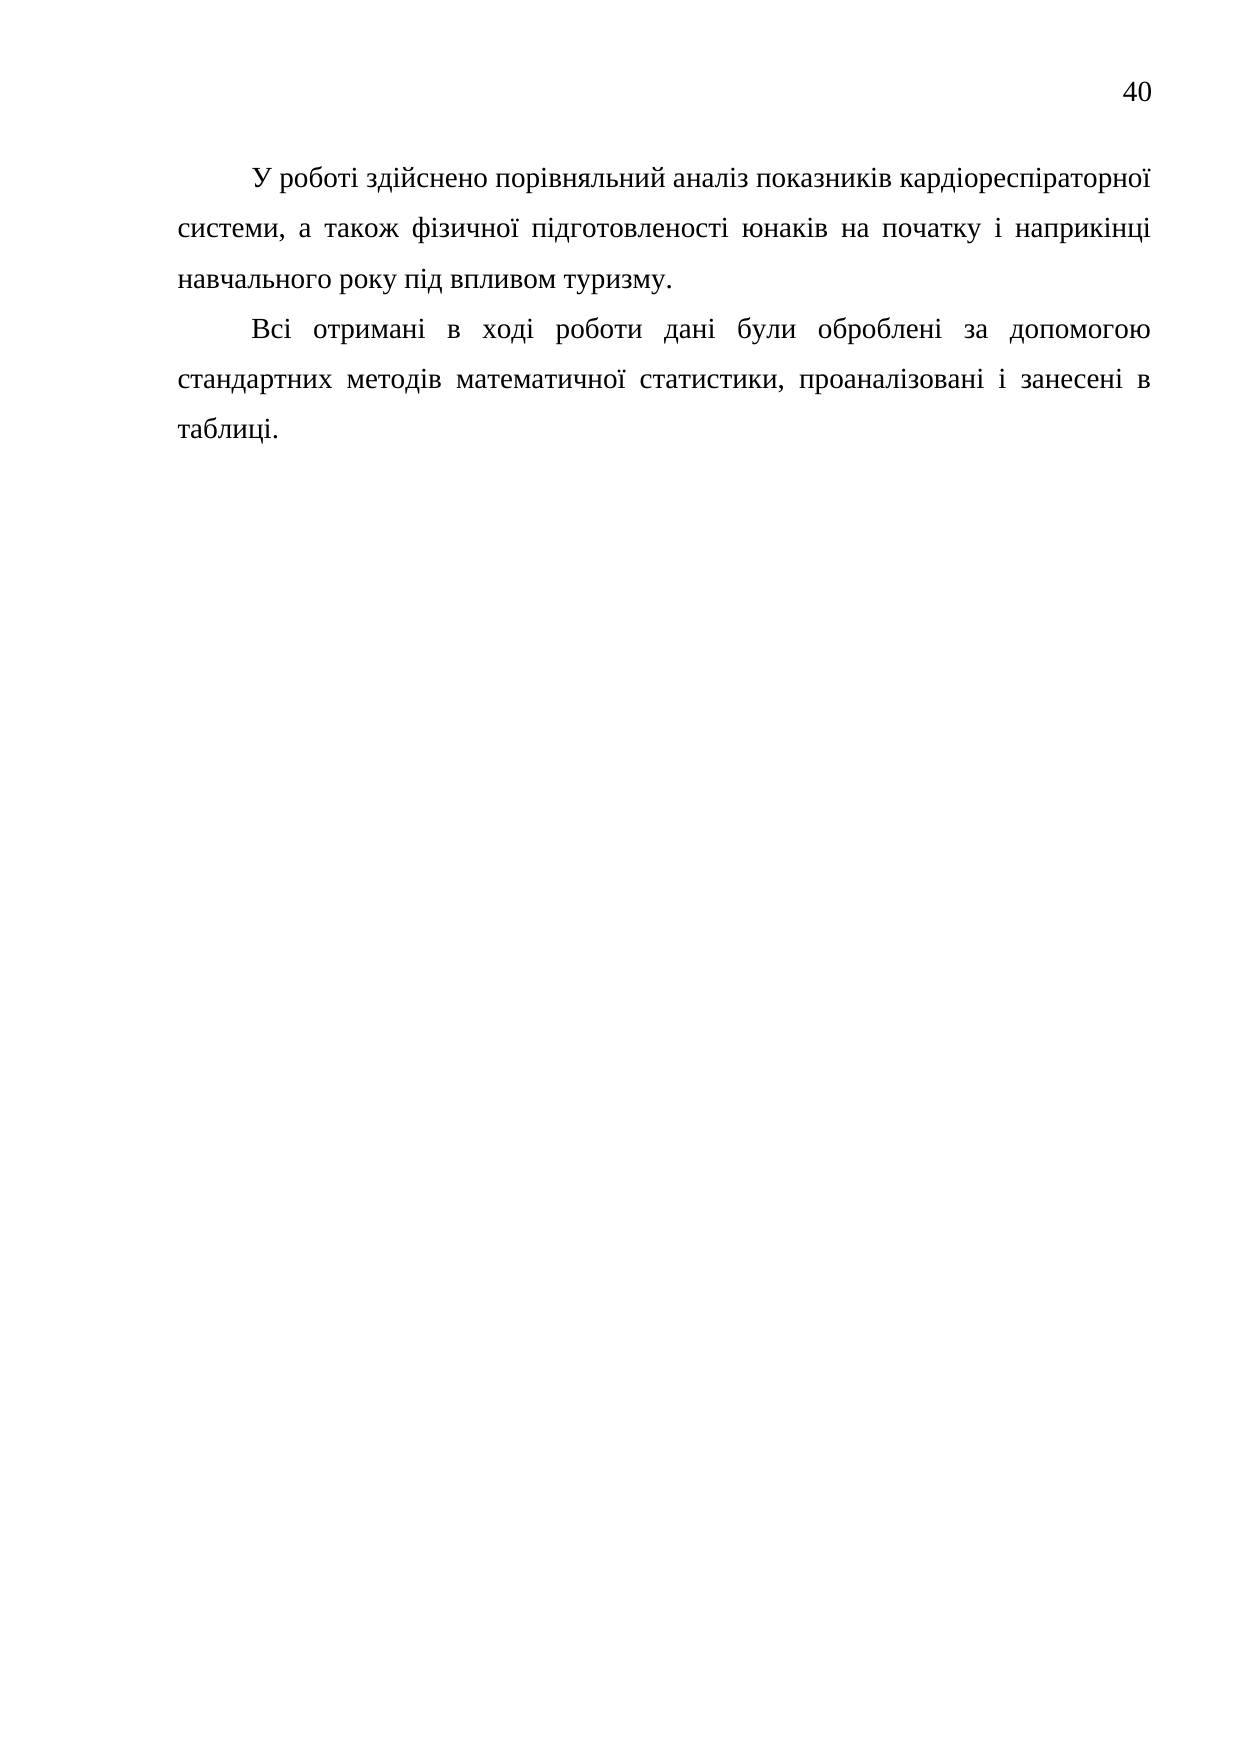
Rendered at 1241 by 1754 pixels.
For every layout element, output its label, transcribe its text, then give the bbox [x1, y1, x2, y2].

text Всі отримані в ході роботи дані були оброблені за допомогою стандартних методів математичної статистики, проаналізовані і занесені в таблиці. [177, 311, 1152, 445]
text У роботі здійснено порівняльний аналіз показників кардіореспіраторної системи, а також фізичної підготовленості юнаків на початку і наприкінці навчального року під впливом туризму. [177, 160, 1152, 294]
